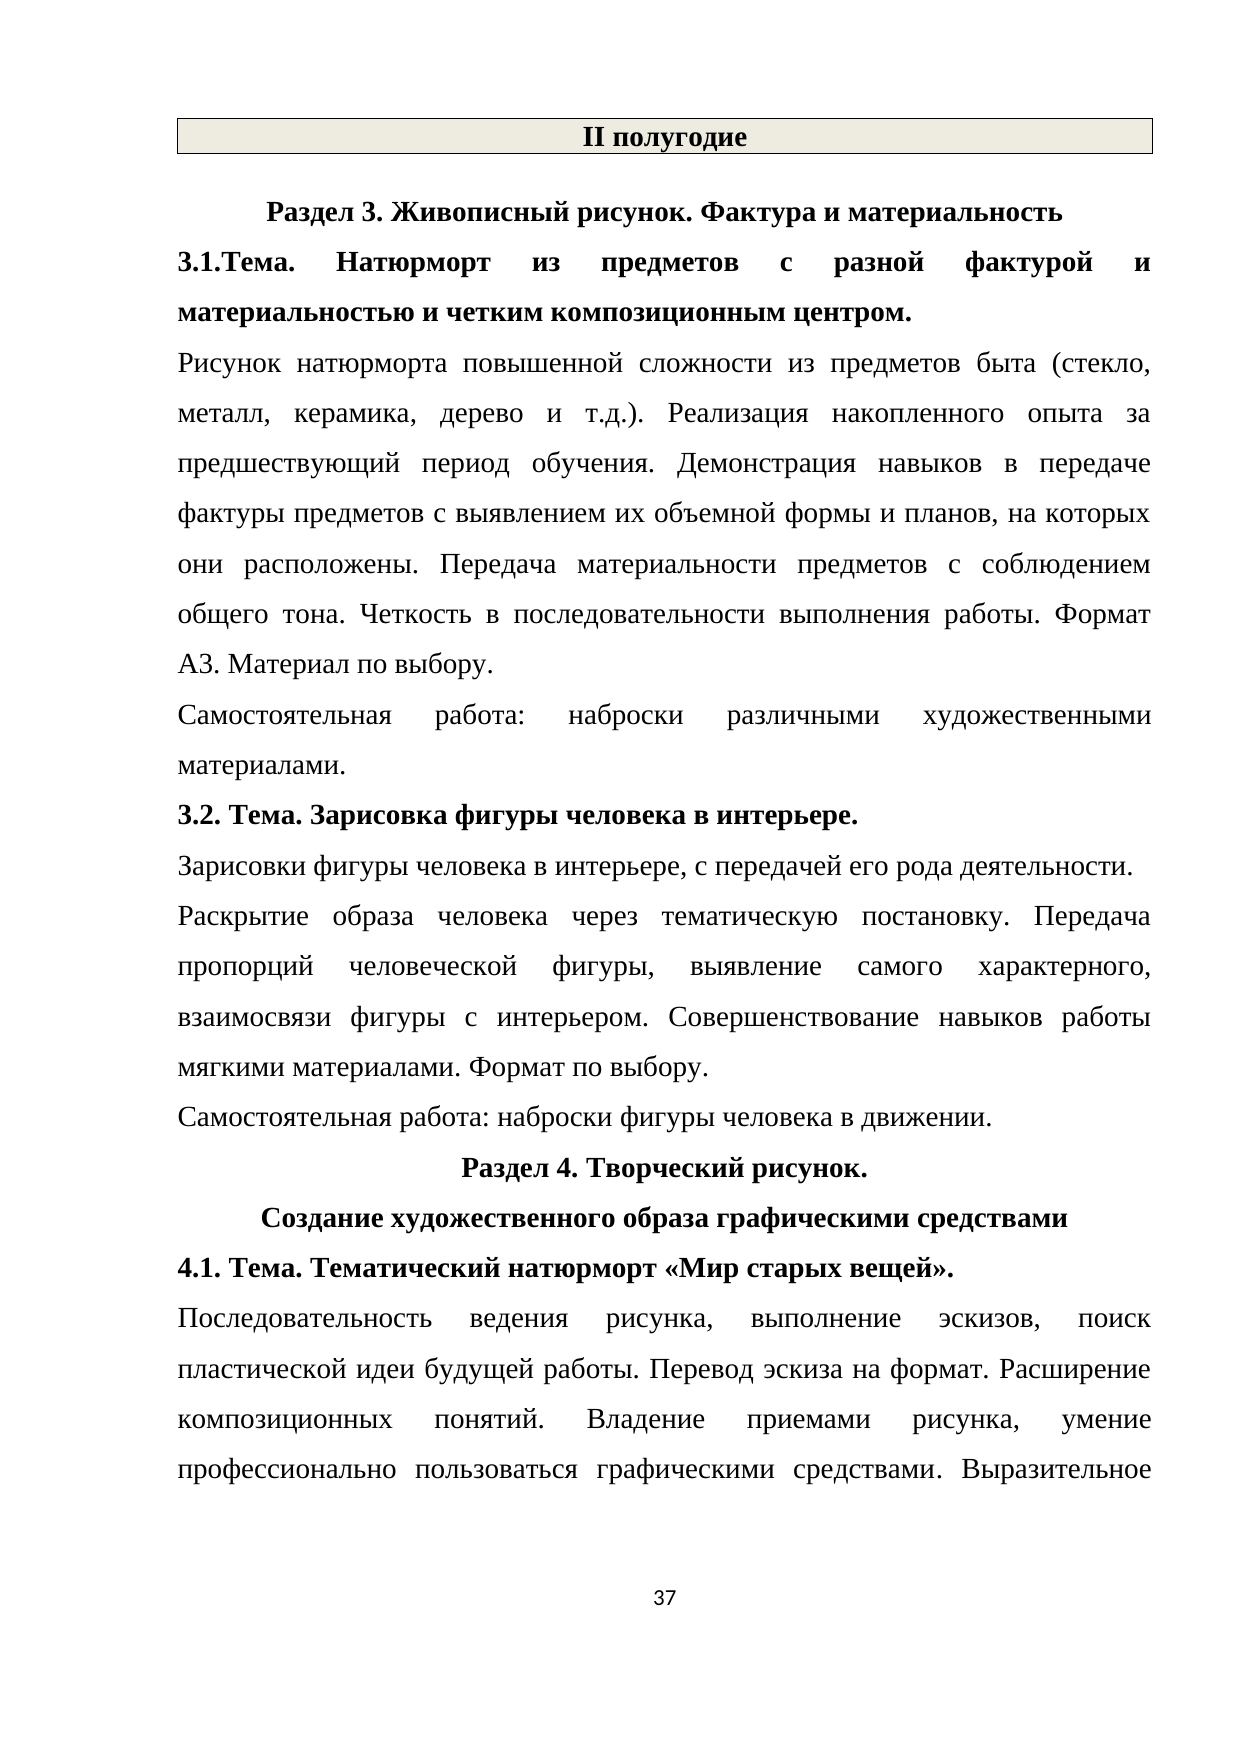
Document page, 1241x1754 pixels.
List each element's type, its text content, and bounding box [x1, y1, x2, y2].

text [177, 1301, 1152, 1485]
text Самостоятельная работа: наброски фигуры человека в движении. [177, 1099, 1152, 1133]
text 3.2. Тема. Зарисовка фигуры человека в интерьере. [177, 797, 1152, 831]
text 3.1.Тема. Натюрморт из предметов с разной фактурой и материальностью и четким композиционным центром. [177, 244, 1152, 328]
text Раздел 4. Творческий рисунок. [177, 1150, 1152, 1183]
text Зарисовки фигуры человека в интерьере, с передачей его рода деятельности. [177, 848, 1152, 881]
text Раскрытие образа человека через тематическую постановку. Передача пропорций человеческой фигуры, выявление самого характерного, взаимосвязи фигуры с интерьером. Совершенствование навыков работы мягкими материалами. Формат по выбору. [177, 898, 1152, 1083]
text Самостоятельная работа: наброски различными художественными материалами. [177, 697, 1152, 781]
table_header II полугодие [178, 119, 1152, 153]
text Создание художественного образа графическими средствами [177, 1200, 1152, 1233]
text Рисунок натюрморта повышенной сложности из предметов быта (стекло, металл, керамика, дерево и т.д.). Реализация накопленного опыта за предшествующий период обучения. Демонстрация навыков в передаче фактуры предметов с выявлением их объемной формы и планов, на которых они расположены. Передача материальности предметов с соблюдением общего тона. Четкость в последовательности выполнения работы. Формат А3. Материал по выбору. [177, 345, 1152, 680]
text 4.1. Тема. Тематический натюрморт «Мир старых вещей». [177, 1250, 1152, 1284]
text Раздел 3. Живописный рисунок. Фактура и материальность [177, 194, 1152, 227]
